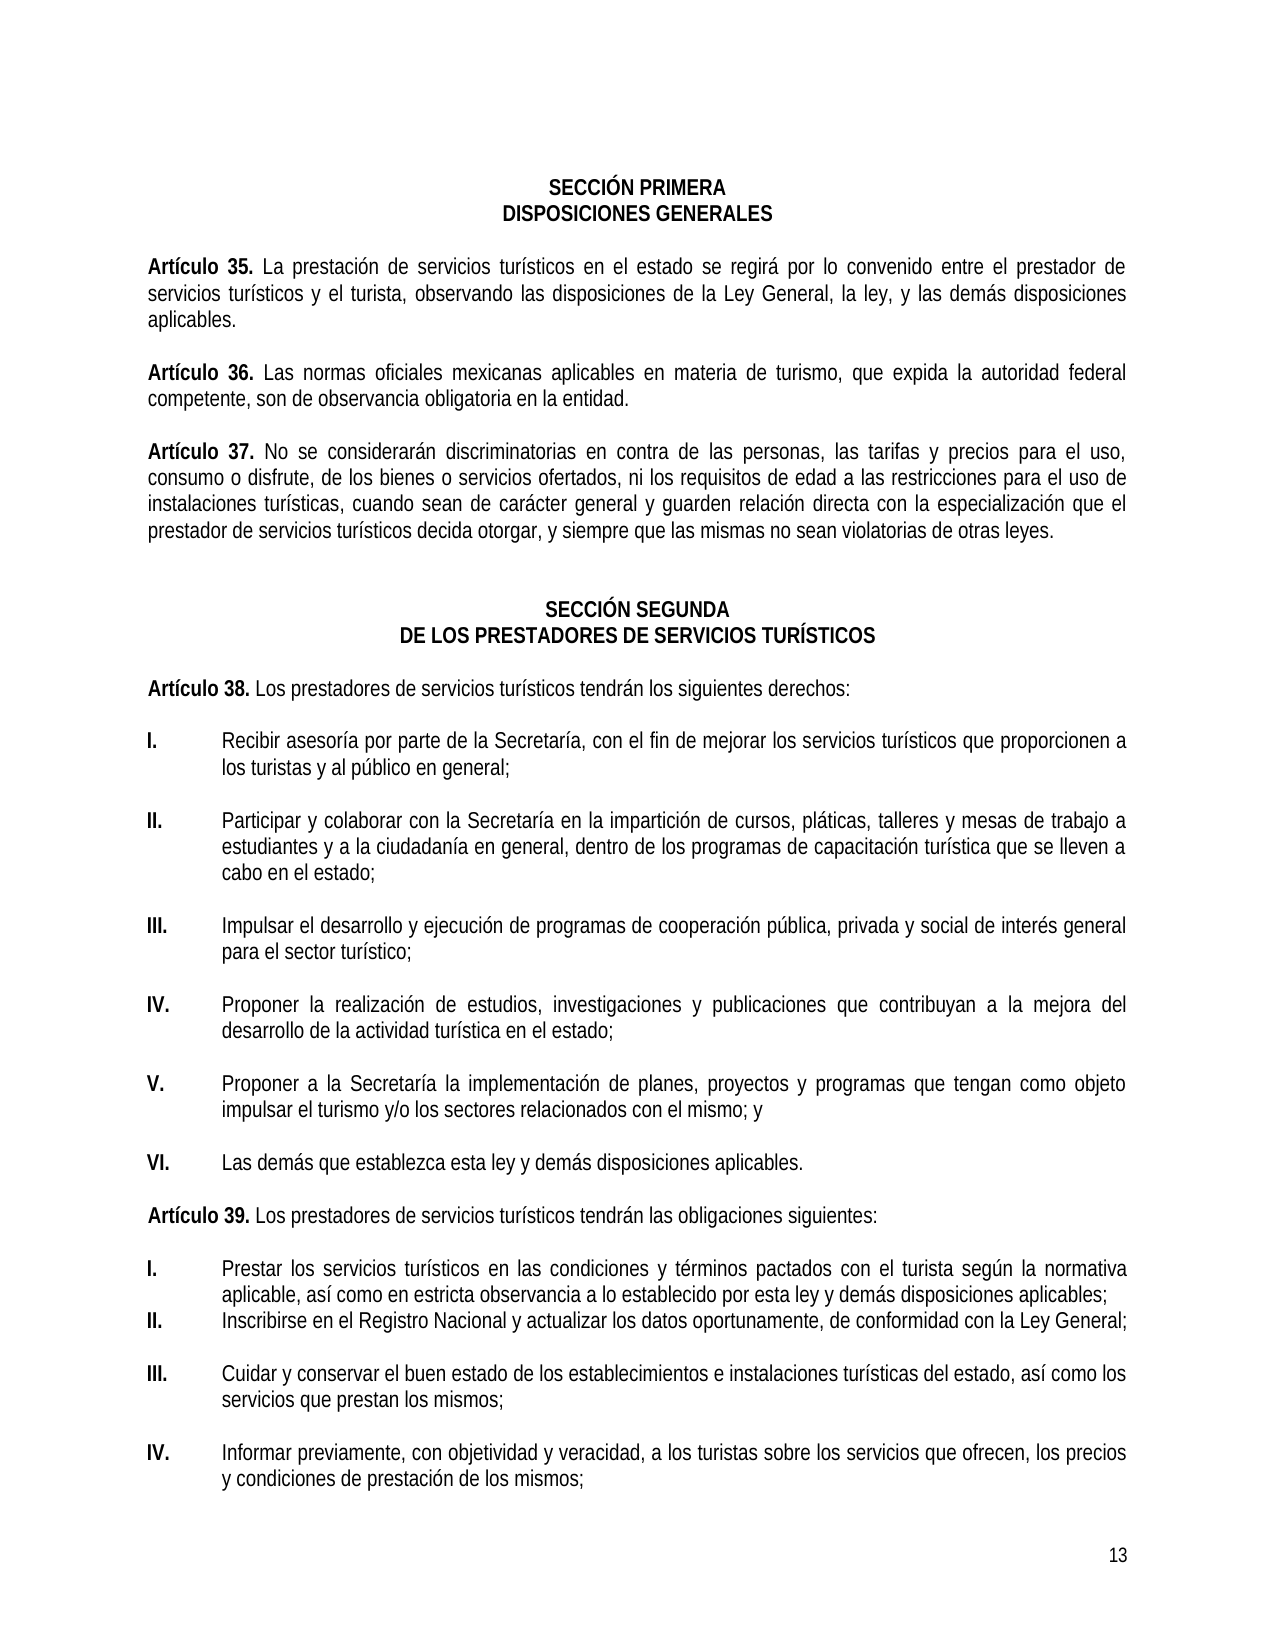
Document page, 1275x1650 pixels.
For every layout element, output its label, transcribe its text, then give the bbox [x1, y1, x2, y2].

text Artículo 35. La prestación de servicios turísticos en el estado se regirá por lo convenido entre el prestador de servicios turísticos y el turista, observando las disposiciones de la Ley General, la ley, y las demás disposiciones aplicables. [148, 253, 1127, 332]
list Las demás que establezca esta ley y demás disposiciones aplicables. [147, 1149, 1127, 1176]
list Informar previamente, con objetividad y veracidad, a los turistas sobre los servicios que ofrecen, los precios y condiciones de prestación de los mismos; [147, 1439, 1127, 1492]
text SECCIÓN PRIMERA [148, 174, 1127, 200]
list Proponer a la Secretaría la implementación de planes, proyectos y programas que tengan como objeto impulsar el turismo y/o los sectores relacionados con el mismo; y [147, 1070, 1127, 1123]
text DISPOSICIONES GENERALES [148, 200, 1127, 227]
list Prestar los servicios turísticos en las condiciones y términos pactados con el turista según la normativa aplicable, así como en estricta observancia a lo establecido por esta ley y demás disposiciones aplicables; [147, 1254, 1127, 1307]
text DE LOS PRESTADORES DE SERVICIOS TURÍSTICOS [148, 622, 1127, 648]
text Artículo 36. Las normas oficiales mexicanas aplicables en materia de turismo, que expida la autoridad federal competente, son de observancia obligatoria en la entidad. [148, 358, 1127, 411]
list Proponer la realización de estudios, investigaciones y publicaciones que contribuyan a la mejora del desarrollo de la actividad turística en el estado; [147, 991, 1127, 1044]
list Cuidar y conservar el buen estado de los establecimientos e instalaciones turísticas del estado, así como los servicios que prestan los mismos; [147, 1360, 1127, 1413]
text Artículo 38. Los prestadores de servicios turísticos tendrán los siguientes derechos: [148, 675, 1127, 701]
list Inscribirse en el Registro Nacional y actualizar los datos oportunamente, de conformidad con la Ley General; [147, 1307, 1127, 1334]
text Artículo 39. Los prestadores de servicios turísticos tendrán las obligaciones siguientes: [148, 1202, 1127, 1228]
list Recibir asesoría por parte de la Secretaría, con el fin de mejorar los servicios turísticos que proporcionen a los turistas y al público en general; [147, 727, 1127, 780]
text SECCIÓN SEGUNDA [148, 596, 1127, 622]
list Participar y colaborar con la Secretaría en la impartición de cursos, pláticas, talleres y mesas de trabajo a estudiantes y a la ciudadanía en general, dentro de los programas de capacitación turística que se lleven a cabo en el estado; [147, 807, 1127, 886]
list Impulsar el desarrollo y ejecución de programas de cooperación pública, privada y social de interés general para el sector turístico; [147, 912, 1127, 965]
text Artículo 37. No se considerarán discriminatorias en contra de las personas, las tarifas y precios para el uso, consumo o disfrute, de los bienes o servicios ofertados, ni los requisitos de edad a las restricciones para el uso de instalaciones turísticas, cuando sean de carácter general y guarden relación directa con la especialización que el prestador de servicios turísticos decida otorgar, y siempre que las mismas no sean violatorias de otras leyes. [148, 438, 1127, 543]
